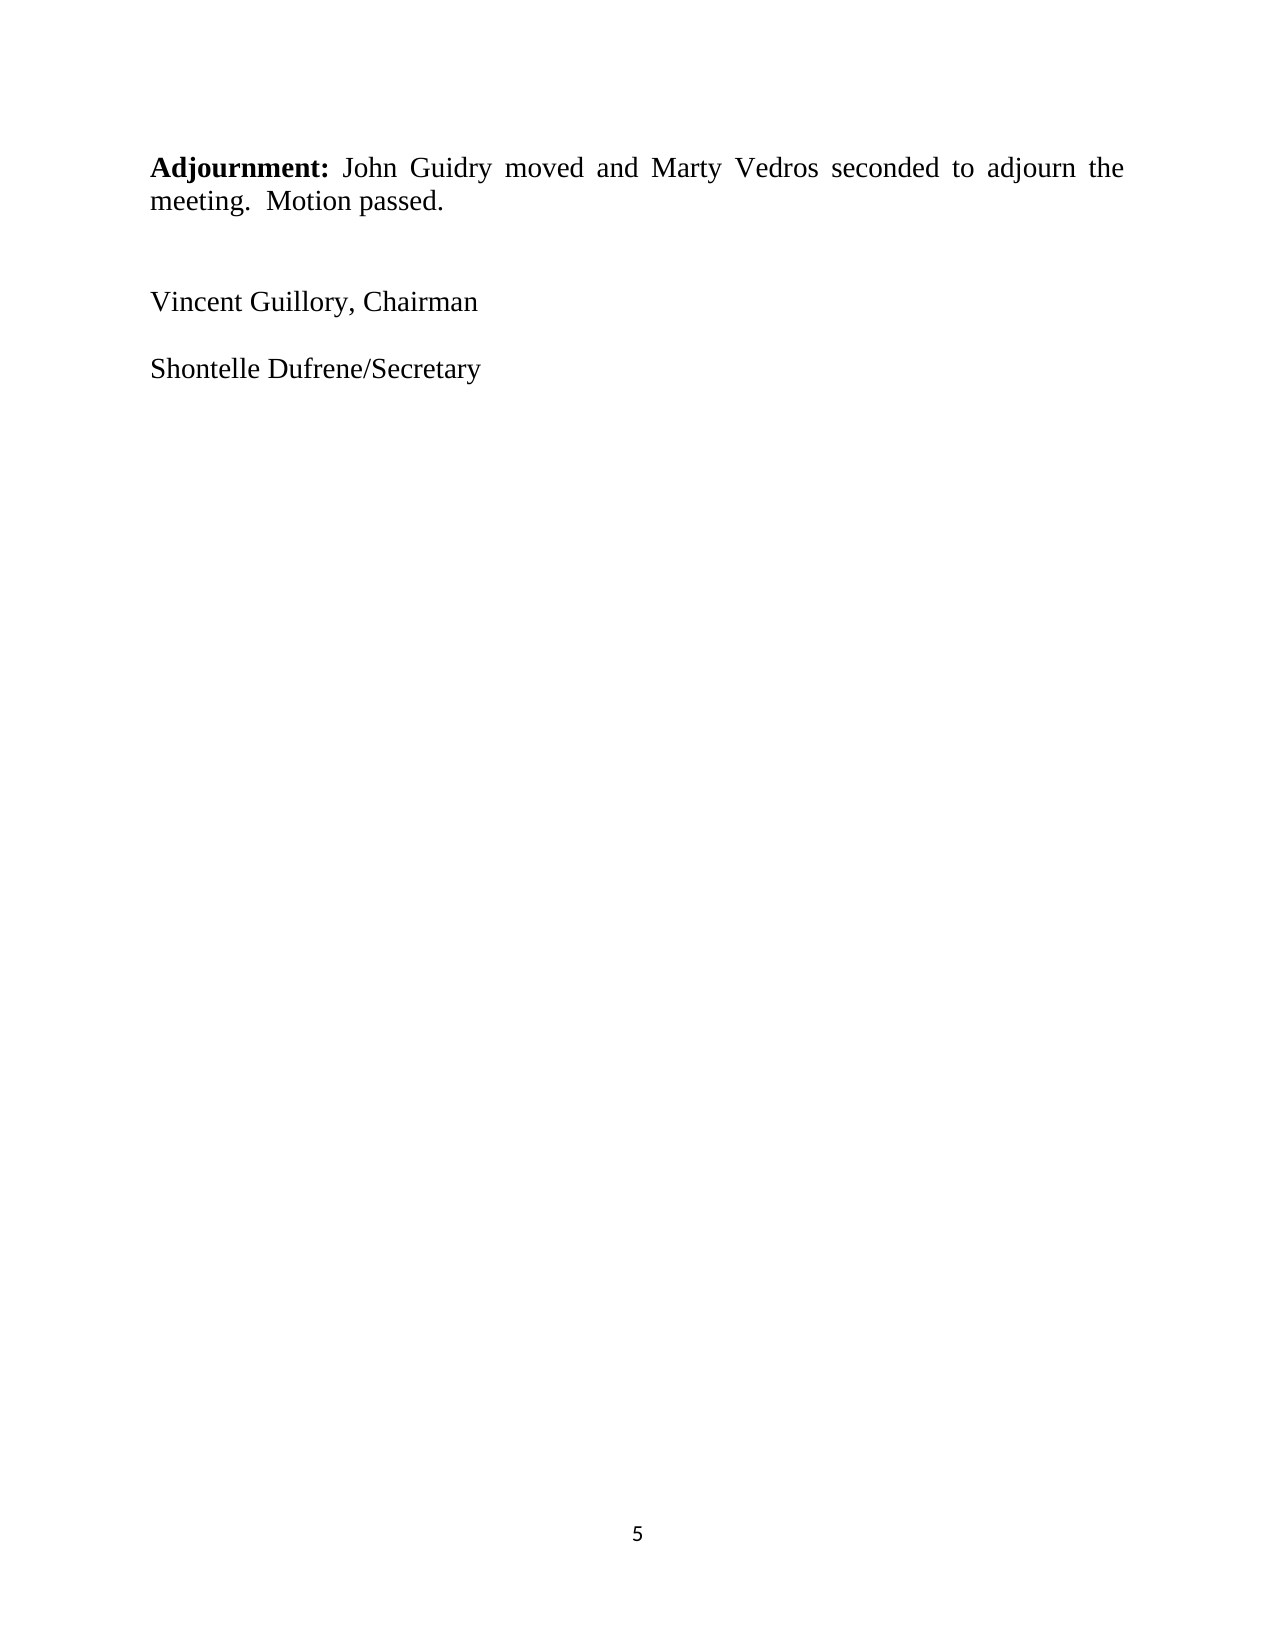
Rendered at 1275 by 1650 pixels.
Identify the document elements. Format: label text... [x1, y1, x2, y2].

text Vincent Guillory, Chairman [150, 284, 1125, 318]
text Shontelle Dufrene/Secretary [150, 351, 1125, 385]
text Adjournment: John Guidry moved and Marty Vedros seconded to adjourn the meeting. Motion passed. [150, 150, 1125, 217]
